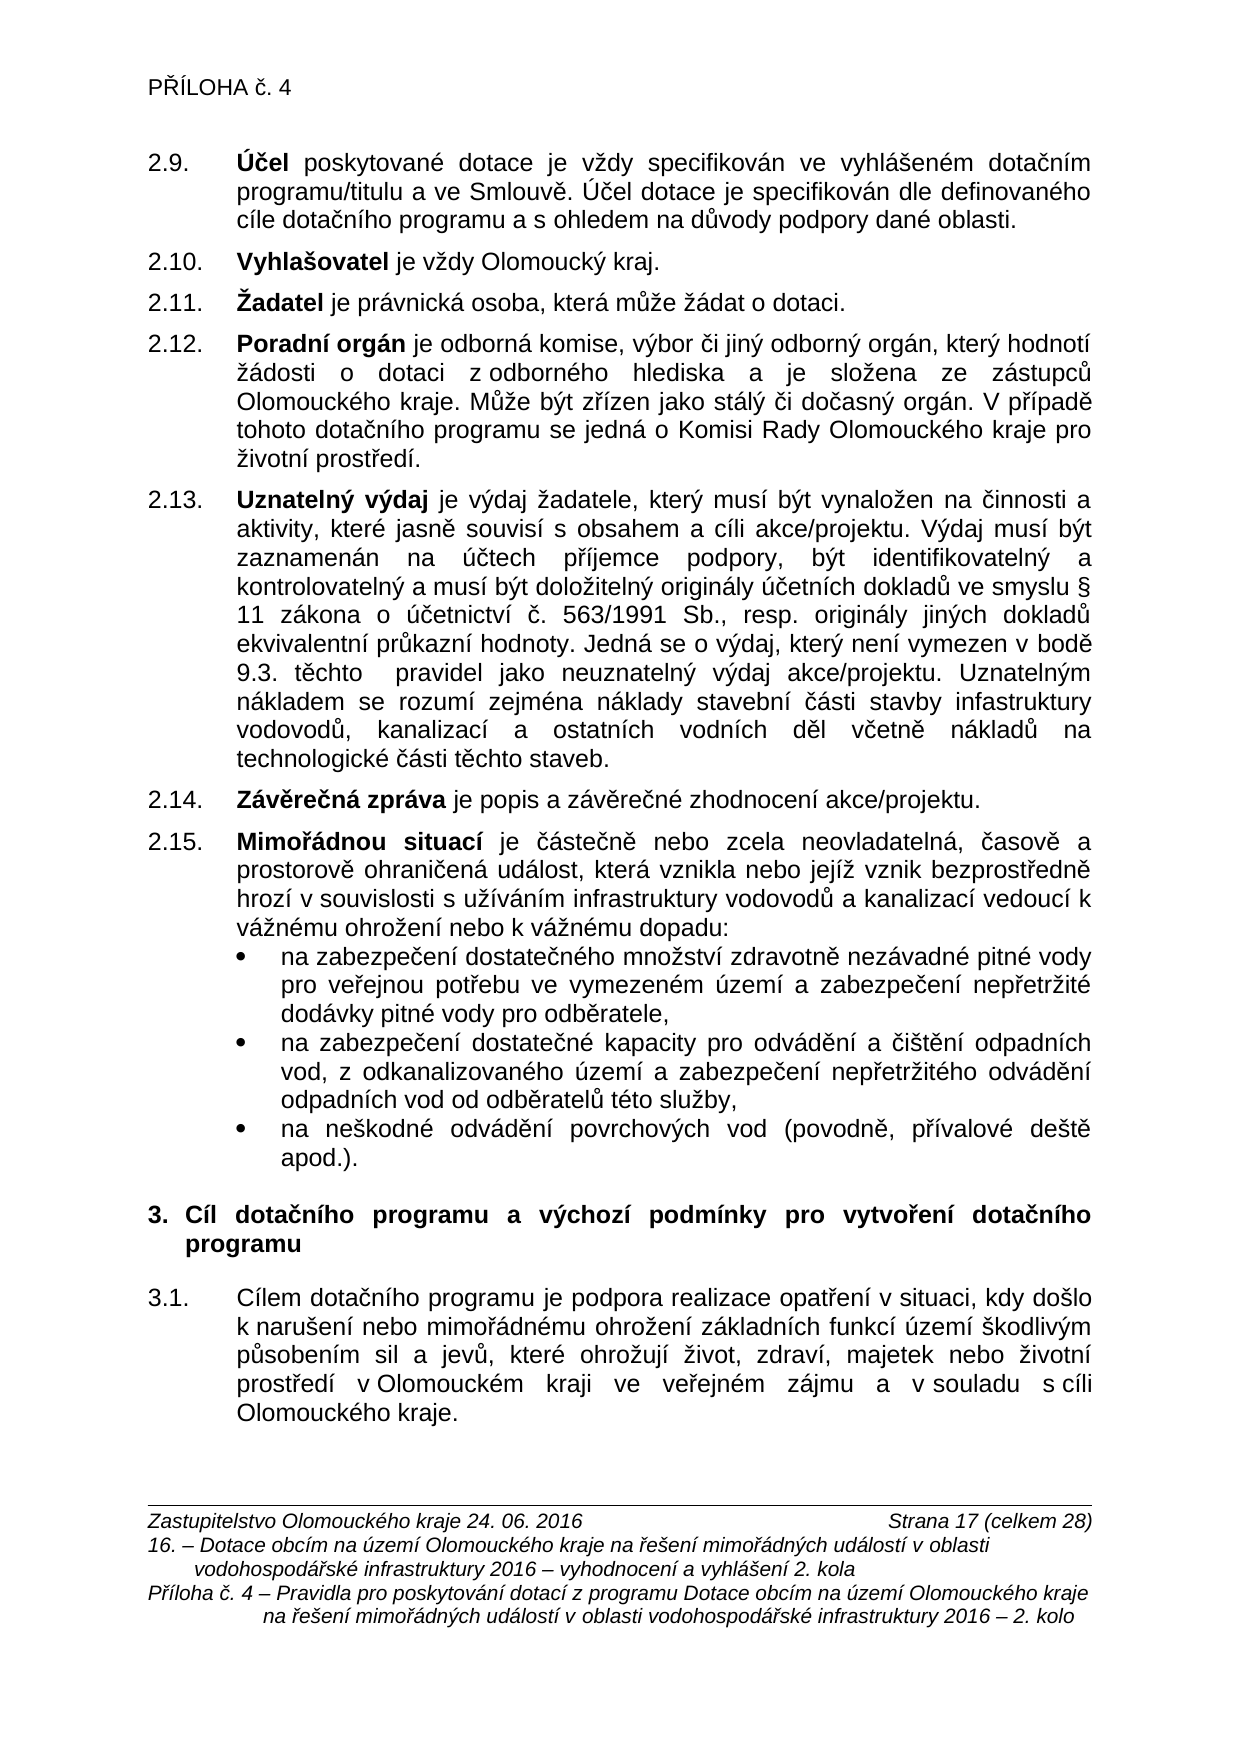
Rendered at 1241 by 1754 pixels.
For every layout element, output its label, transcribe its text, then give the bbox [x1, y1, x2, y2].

list Uznatelný výdaj je výdaj žadatele, který musí být vynaložen na činnosti a aktivity, které jasně souvisí s obsahem a cíli akce/projektu. Výdaj musí být zaznamenán na účtech příjemce podpory, být identifikovatelný a kontrolovatelný a musí být doložitelný originály účetních dokladů ve smyslu § 11 zákona o účetnictví č. 563/1991 Sb., resp. originály jiných dokladů ekvivalentní průkazní hodnoty. Jedná se o výdaj, který není vymezen v bodě 9.3. těchto pravidel jako neuznatelný výdaj akce/projektu. Uznatelným nákladem se rozumí zejména náklady stavební části stavby infastruktury vodovodů, kanalizací a ostatních vodních děl včetně nákladů na technologické části těchto staveb. [148, 485, 1092, 773]
list Poradní orgán je odborná komise, výbor či jiný odborný orgán, který hodnotí žádosti o dotaci z odborného hlediska a je složena ze zástupců Olomouckého kraje. Může být zřízen jako stálý či dočasný orgán. V případě tohoto dotačního programu se jedná o Komisi Rady Olomouckého kraje pro životní prostředí. [148, 329, 1092, 473]
list Mimořádnou situací je částečně nebo zcela neovladatelná, časově a prostorově ohraničená událost, která vznikla nebo jejíž vznik bezprostředně hrozí v souvislosti s užíváním infrastruktury vodovodů a kanalizací vedoucí k vážnému ohrožení nebo k vážnému dopadu: [148, 826, 1092, 941]
list Účel poskytované dotace je vždy specifikován ve vyhlášeném dotačním programu/titulu a ve Smlouvě. Účel dotace je specifikován dle definovaného cíle dotačního programu a s ohledem na důvody podpory dané oblasti. [148, 148, 1092, 234]
list na neškodné odvádění povrchových vod (povodně, přívalové deště apod.). [236, 1114, 1092, 1172]
list Cílem dotačního programu je podpora realizace opatření v situaci, kdy došlo k narušení nebo mimořádnému ohrožení základních funkcí území škodlivým působením sil a jevů, které ohrožují život, zdraví, majetek nebo životní prostředí v Olomouckém kraji ve veřejném zájmu a v souladu s cíli Olomouckého kraje. [148, 1283, 1092, 1427]
list Závěrečná zpráva je popis a závěrečné zhodnocení akce/projektu. [148, 785, 1092, 814]
list Cíl dotačního programu a výchozí podmínky pro vytvoření dotačního programu [148, 1201, 1092, 1258]
list na zabezpečení dostatečné kapacity pro odvádění a čištění odpadních vod, z odkanalizovaného území a zabezpečení nepřetržitého odvádění odpadních vod od odběratelů této služby, [236, 1028, 1092, 1114]
list Vyhlašovatel je vždy Olomoucký kraj. [148, 246, 1092, 275]
list Žadatel je právnická osoba, která může žádat o dotaci. [148, 288, 1092, 316]
list na zabezpečení dostatečného množství zdravotně nezávadné pitné vody pro veřejnou potřebu ve vymezeném území a zabezpečení nepřetržité dodávky pitné vody pro odběratele, [236, 941, 1092, 1028]
